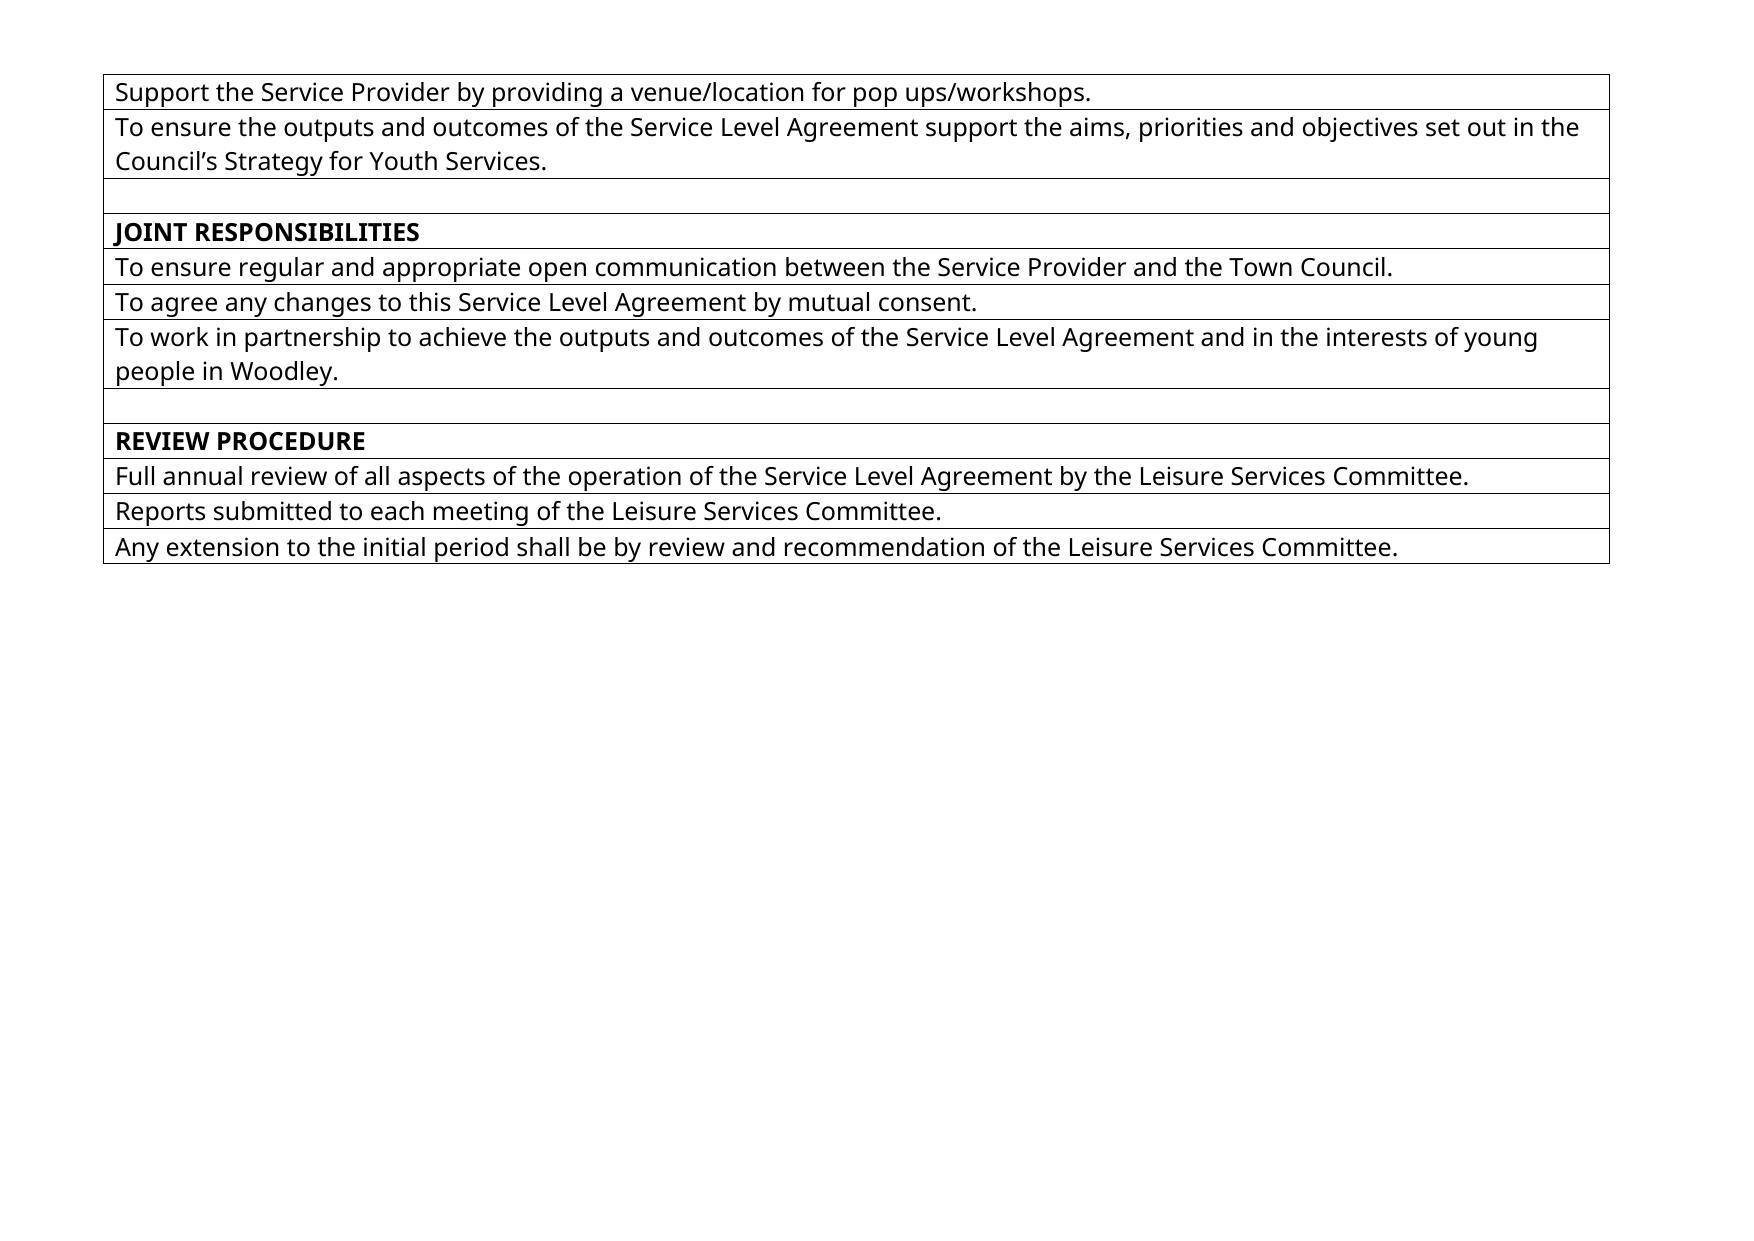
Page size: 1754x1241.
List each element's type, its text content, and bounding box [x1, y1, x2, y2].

table_cell [104, 179, 1609, 213]
table_cell To agree any changes to this Service Level Agreement by mutual consent. [104, 285, 1609, 318]
table_cell JOINT RESPONSIBILITIES [104, 214, 1609, 248]
table_cell Any extension to the initial period shall be by review and recommendation of the Leisure Services Committee. [104, 529, 1609, 563]
table_cell To work in partnership to achieve the outputs and outcomes of the Service Level Agreement and in the interests of young people in Woodley. [104, 320, 1609, 388]
table_cell [104, 389, 1609, 423]
table_cell REVIEW PROCEDURE [104, 424, 1609, 458]
table_cell To ensure the outputs and outcomes of the Service Level Agreement support the aims, priorities and objectives set out in the Council’s Strategy for Youth Services. [104, 110, 1609, 178]
table_cell To ensure regular and appropriate open communication between the Service Provider and the Town Council. [104, 249, 1609, 283]
table_cell Full annual review of all aspects of the operation of the Service Level Agreement by the Leisure Services Committee. [104, 459, 1609, 493]
table_cell Reports submitted to each meeting of the Leisure Services Committee. [104, 494, 1609, 528]
table_cell Support the Service Provider by providing a venue/location for pop ups/workshops. [104, 75, 1609, 109]
